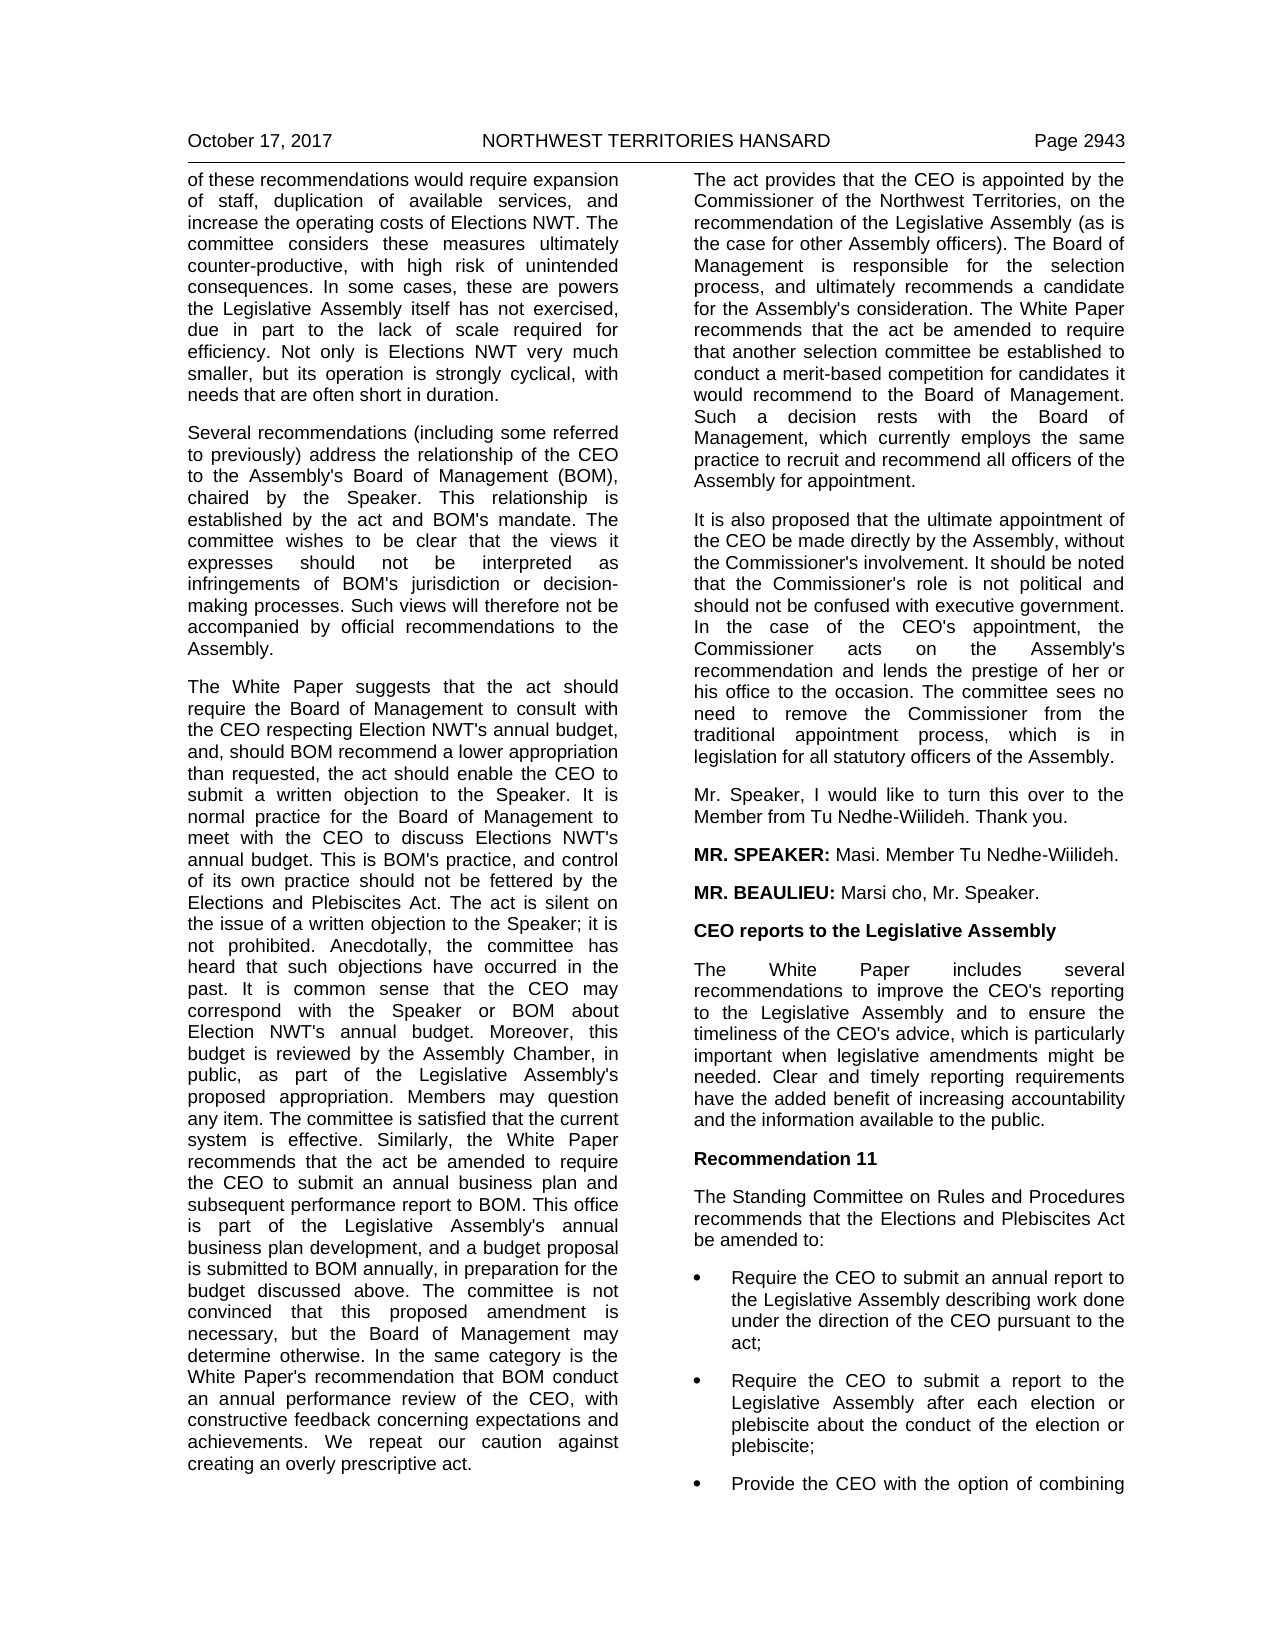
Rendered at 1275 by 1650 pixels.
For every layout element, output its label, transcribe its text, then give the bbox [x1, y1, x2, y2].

text CEO reports to the Legislative Assembly [694, 920, 1125, 942]
list Require the CEO to submit a report to the Legislative Assembly after each election or plebiscite about the conduct of the election or plebiscite; [694, 1370, 1125, 1456]
text MR. SPEAKER: Masi. Member Tu Nedhe-Wiilideh. [694, 844, 1125, 865]
text MR. BEAULIEU: Marsi cho, Mr. Speaker. [694, 882, 1125, 903]
text It is also proposed that the ultimate appointment of the CEO be made directly by the Assembly, without the Commissioner's involvement. It should be noted that the Commissioner's role is not political and should not be confused with executive government. In the case of the CEO's appointment, the Commissioner acts on the Assembly's recommendation and lends the prestige of her or his office to the occasion. The committee sees no need to remove the Commissioner from the traditional appointment process, which is in legislation for all statutory officers of the Assembly. [694, 508, 1125, 767]
text The White Paper suggests that the act should require the Board of Management to consult with the CEO respecting Election NWT's annual budget, and, should BOM recommend a lower appropriation than requested, the act should enable the CEO to submit a written objection to the Speaker. It is normal practice for the Board of Management to meet with the CEO to discuss Elections NWT's annual budget. This is BOM's practice, and control of its own practice should not be fettered by the Elections and Plebiscites Act. The act is silent on the issue of a written objection to the Speaker; it is not prohibited. Anecdotally, the committee has heard that such objections have occurred in the past. It is common sense that the CEO may correspond with the Speaker or BOM about Election NWT's annual budget. Moreover, this budget is reviewed by the Assembly Chamber, in public, as part of the Legislative Assembly's proposed appropriation. Members may question any item. The committee is satisfied that the current system is effective. Similarly, the White Paper recommends that the act be amended to require the CEO to submit an annual business plan and subsequent performance report to BOM. This office is part of the Legislative Assembly's annual business plan development, and a budget proposal is submitted to BOM annually, in preparation for the budget discussed above. The committee is not convinced that this proposed amendment is necessary, but the Board of Management may determine otherwise. In the same category is the White Paper's recommendation that BOM conduct an annual performance review of the CEO, with constructive feedback concerning expectations and achievements. We repeat our caution against creating an overly prescriptive act. [187, 676, 619, 1474]
text Mr. Speaker, I would like to turn this over to the Member from Tu Nedhe-Wiilideh. Thank you. [694, 784, 1125, 827]
text The act provides that the CEO is appointed by the Commissioner of the Northwest Territories, on the recommendation of the Legislative Assembly (as is the case for other Assembly officers). The Board of Management is responsible for the selection process, and ultimately recommends a candidate for the Assembly's consideration. The White Paper recommends that the act be amended to require that another selection committee be established to conduct a merit-based competition for candidates it would recommend to the Board of Management. Such a decision rests with the Board of Management, which currently employs the same practice to recruit and recommend all officers of the Assembly for appointment. [694, 168, 1125, 492]
text Several recommendations (including some referred to previously) address the relationship of the CEO to the Assembly's Board of Management (BOM), chaired by the Speaker. This relationship is established by the act and BOM's mandate. The committee wishes to be clear that the views it expresses should not be interpreted as infringements of BOM's jurisdiction or decision-making processes. Such views will therefore not be accompanied by official recommendations to the Assembly. [187, 422, 619, 659]
text The Standing Committee on Rules and Procedures recommends that the Elections and Plebiscites Act be amended to: [694, 1186, 1125, 1250]
list Provide the CEO with the option of combining his or her reports into one in the year of an election or plebiscite; [694, 1473, 1125, 1495]
text The White Paper includes several recommendations to improve the CEO's reporting to the Legislative Assembly and to ensure the timeliness of the CEO's advice, which is particularly important when legislative amendments might be needed. Clear and timely reporting requirements have the added benefit of increasing accountability and the information available to the public. [694, 958, 1125, 1131]
list Require the CEO to submit an annual report to the Legislative Assembly describing work done under the direction of the CEO pursuant to the act; [694, 1267, 1125, 1353]
text Recommendation 11 [694, 1147, 1125, 1169]
